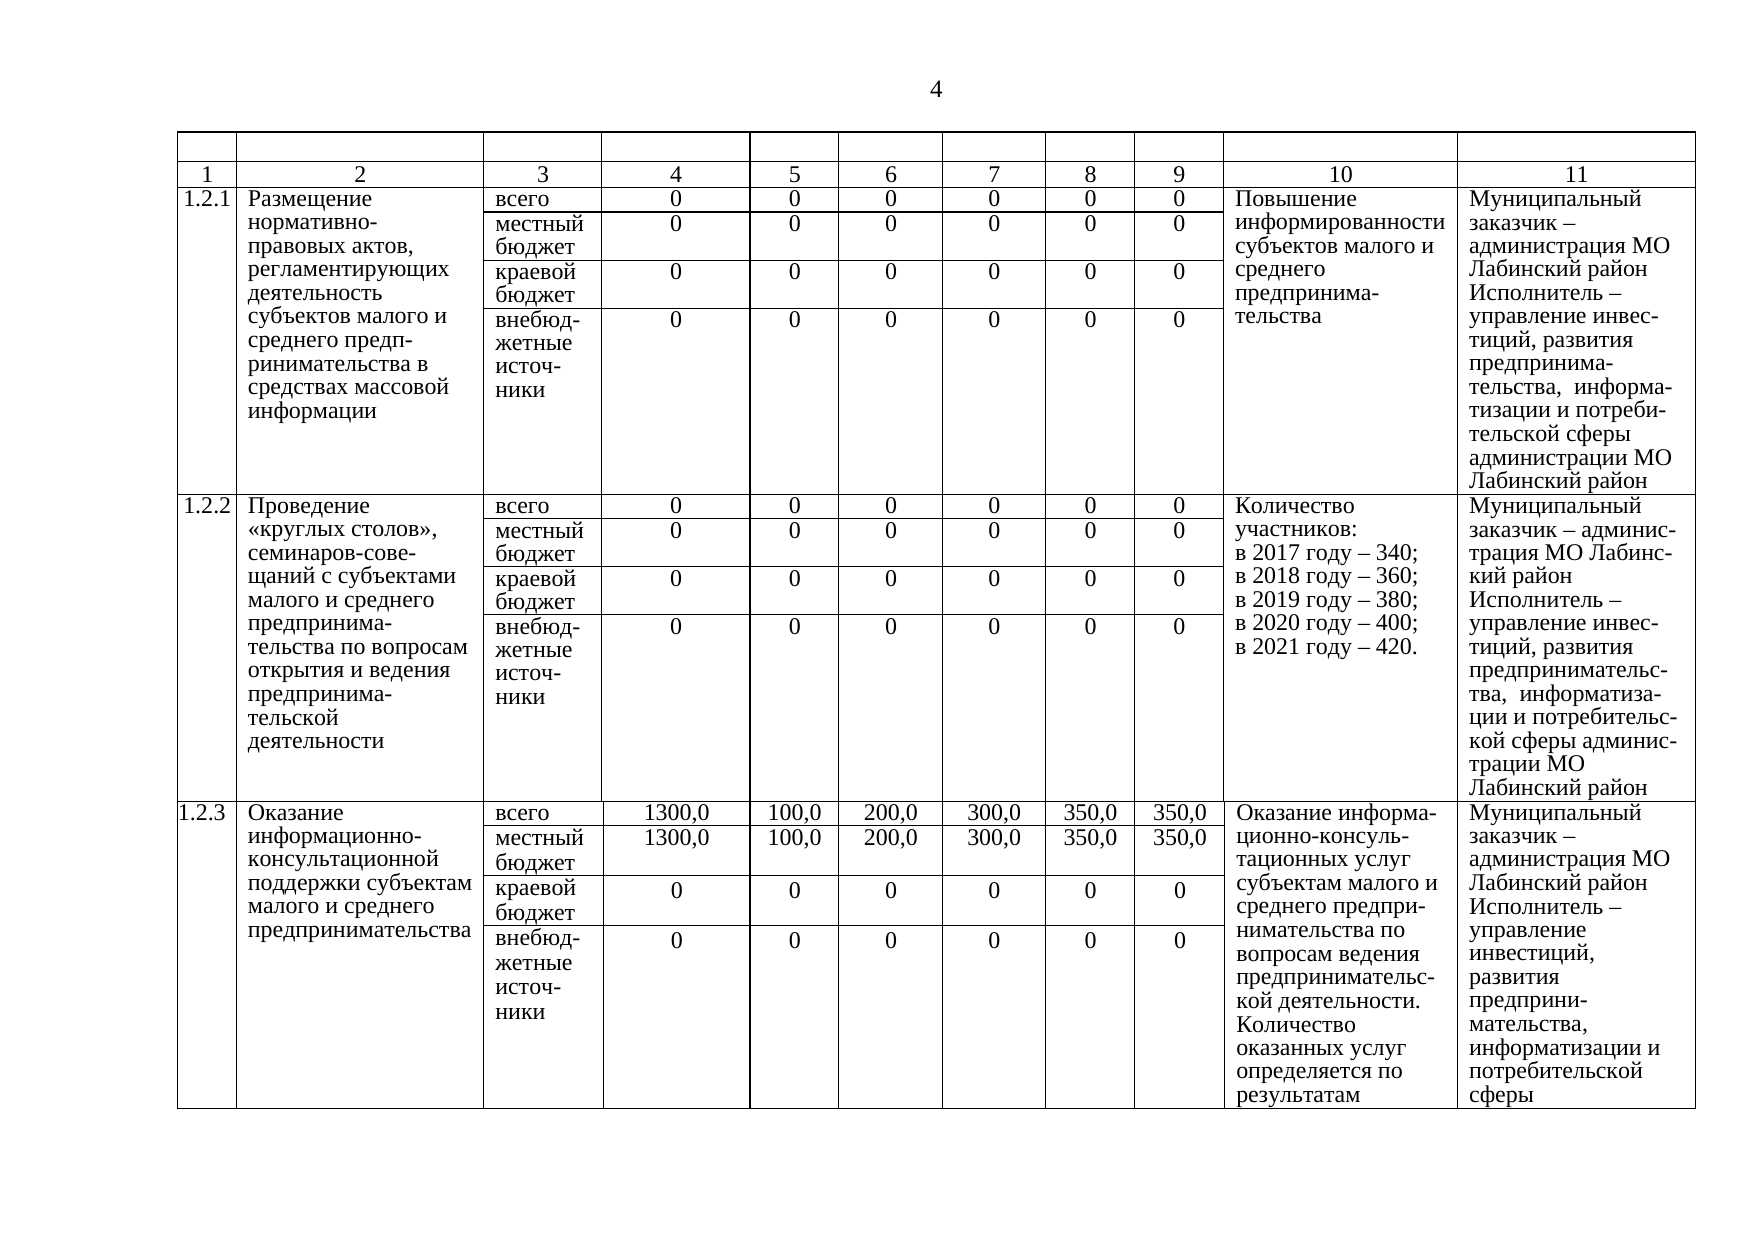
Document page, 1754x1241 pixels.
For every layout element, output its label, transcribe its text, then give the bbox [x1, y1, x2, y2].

table_cell 9 [1135, 162, 1223, 187]
table_cell 0 [1046, 213, 1134, 259]
table_cell Оказание информационно-консультационной поддержки субъектам малого и среднего предпринимательства [237, 802, 483, 1107]
table_cell 0 [943, 261, 1045, 307]
table_cell 0 [1046, 519, 1134, 566]
table_cell 0 [943, 309, 1045, 494]
table_cell 0 [1135, 495, 1223, 518]
table_cell Проведение «круглых столов», семинаров-сове-щаний с субъектами малого и среднего предпринима-тельства по вопросам открытия и ведения предпринима-тельской деятельности [237, 495, 483, 801]
table_cell 0 [839, 926, 942, 1107]
table_cell 0 [1046, 567, 1134, 614]
table_cell местный бюджет [484, 826, 603, 875]
table_cell 0 [751, 876, 838, 925]
table_cell краевой бюджет [484, 261, 601, 307]
table_cell Повышение информированности субъектов малого и среднего предпринима-тельства [1224, 188, 1457, 494]
table_cell 0 [602, 519, 749, 566]
table_cell 7 [943, 162, 1045, 187]
table_cell всего [484, 802, 603, 825]
table_cell 0 [1135, 519, 1223, 566]
table_cell 0 [943, 926, 1045, 1107]
table_cell 1.2.1 [178, 188, 236, 494]
table_cell 100,0 [751, 802, 838, 825]
table_cell 11 [1458, 162, 1695, 187]
table_cell местный бюджет [484, 519, 601, 566]
table_cell 0 [751, 309, 838, 494]
table_cell Размещение нормативно-правовых актов, регламентирующих деятельность субъектов малого и среднего предп-ринимательства в средствах массовой информации [237, 188, 483, 494]
table_cell 100,0 [751, 826, 838, 875]
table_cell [484, 133, 601, 161]
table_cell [484, 926, 603, 1107]
table_cell 0 [1046, 309, 1134, 494]
table_cell 0 [943, 213, 1045, 259]
table_cell 200,0 [839, 802, 942, 825]
table_cell 350,0 [1135, 802, 1224, 825]
table_cell 0 [839, 567, 942, 614]
table_cell 0 [751, 261, 838, 307]
table_cell 0 [943, 495, 1045, 518]
table_cell 0 [1046, 926, 1134, 1107]
table_cell 0 [1046, 133, 1134, 161]
table_cell 350,0 [1135, 826, 1224, 875]
table_cell 0 [839, 188, 942, 211]
table_cell Муниципальный заказчик – администрация МО Лабинский район Исполнитель – управление инвес-тиций, развития предпринима-тельства, информа-тизации и потреби-тельской сферы администрации МО Лабинский район [1458, 188, 1695, 494]
table_cell 0 [839, 615, 942, 801]
table_cell 1300,0 [604, 802, 749, 825]
table_cell краевой бюджет [484, 876, 603, 925]
table_cell внебюд-жетные источ- ники [484, 309, 601, 494]
table_cell 5 [751, 162, 838, 187]
table_cell 1 [178, 162, 236, 187]
table_cell 0 [751, 567, 838, 614]
table_cell 200,0 [839, 826, 942, 875]
table_cell всего [484, 188, 601, 211]
table_cell 0 [602, 133, 749, 161]
table_cell 1300,0 [604, 826, 749, 875]
table_cell 0 [751, 133, 838, 161]
table_cell 0 [602, 261, 749, 307]
table_cell 0 [839, 309, 942, 494]
table_cell 300,0 [943, 826, 1045, 875]
table_cell 0 [1046, 615, 1134, 801]
table_cell 0 [602, 188, 749, 211]
table_cell 0 [1046, 188, 1134, 211]
table_cell 0 [1135, 309, 1223, 494]
table_cell 1.2.2 [178, 495, 236, 801]
table_cell 0 [1135, 567, 1223, 614]
table_cell 0 [943, 615, 1045, 801]
table_cell 0 [1135, 876, 1224, 925]
table_cell 0 [602, 567, 749, 614]
table_cell 0 [839, 495, 942, 518]
table_cell краевой бюджет [484, 567, 601, 614]
table_cell 0 [839, 133, 942, 161]
table_cell 0 [1046, 876, 1134, 925]
table_cell 0 [604, 926, 749, 1107]
table_cell 0 [1135, 133, 1223, 161]
table_cell 0 [602, 495, 749, 518]
table_cell 0 [751, 519, 838, 566]
table_cell 0 [839, 876, 942, 925]
table_cell 0 [751, 495, 838, 518]
table_cell 350,0 [1046, 826, 1134, 875]
table_cell 0 [1135, 615, 1223, 801]
table_cell 0 [943, 876, 1045, 925]
table_cell 2 [237, 162, 483, 187]
table_cell 0 [839, 519, 942, 566]
table_cell 0 [604, 876, 749, 925]
table_cell внебюд-жетные источ-ники [484, 615, 601, 801]
table_cell Муниципальный заказчик – администрация МО Лабинский район Исполнитель – управление инвестиций, развития предприни-мательства, информатизации и потребительской сферы администрации МО Лабинский район [1458, 802, 1695, 1107]
table_cell Оказание информа-ционно-консуль-тационных услуг субъектам малого и среднего предпри-нимательства по вопросам ведения предпринимательс-кой деятельности. Количество оказанных услуг определяется по результатам осуществления закупок [1225, 802, 1457, 1107]
table_cell 0 [1046, 495, 1134, 518]
table_cell 8 [1046, 162, 1134, 187]
table_cell 3 [484, 162, 601, 187]
table_cell 0 [943, 133, 1045, 161]
table_cell 0 [602, 309, 749, 494]
table_cell 4 [602, 162, 749, 187]
table_cell Количество участников: в 2017 году – 340; в 2018 году – 360; в 2019 году – 380; в 2020 году – 400; в 2021 году – 420. [1224, 495, 1457, 801]
table_cell 0 [602, 213, 749, 259]
table_cell 0 [1046, 261, 1134, 307]
table_cell 0 [943, 519, 1045, 566]
table_cell 0 [943, 567, 1045, 614]
table_cell 0 [839, 261, 942, 307]
table_cell 0 [751, 926, 838, 1107]
table_cell 0 [751, 615, 838, 801]
table_cell 0 [1135, 261, 1223, 307]
table_cell 0 [751, 213, 838, 259]
table_cell 0 [1135, 926, 1224, 1107]
table_cell 0 [839, 213, 942, 259]
table_cell 350,0 [1046, 802, 1134, 825]
table_cell 0 [1135, 188, 1223, 211]
table_cell всего [484, 495, 601, 518]
table_cell 0 [943, 188, 1045, 211]
table_cell 10 [1224, 162, 1457, 187]
table_cell Муниципальный заказчик – админис-трация МО Лабинс-кий район Исполнитель – управление инвес-тиций, развития предпринимательс-тва, информатиза-ции и потребительс-кой сферы админис-трации МО Лабинский район [1458, 495, 1695, 801]
table_cell 0 [751, 188, 838, 211]
table_cell 6 [839, 162, 942, 187]
table_cell 1.2.3 [178, 802, 236, 1107]
table_cell 0 [1135, 213, 1223, 259]
table_cell 0 [602, 615, 749, 801]
table_cell местный бюджет [484, 213, 601, 259]
table_cell 300,0 [943, 802, 1045, 825]
